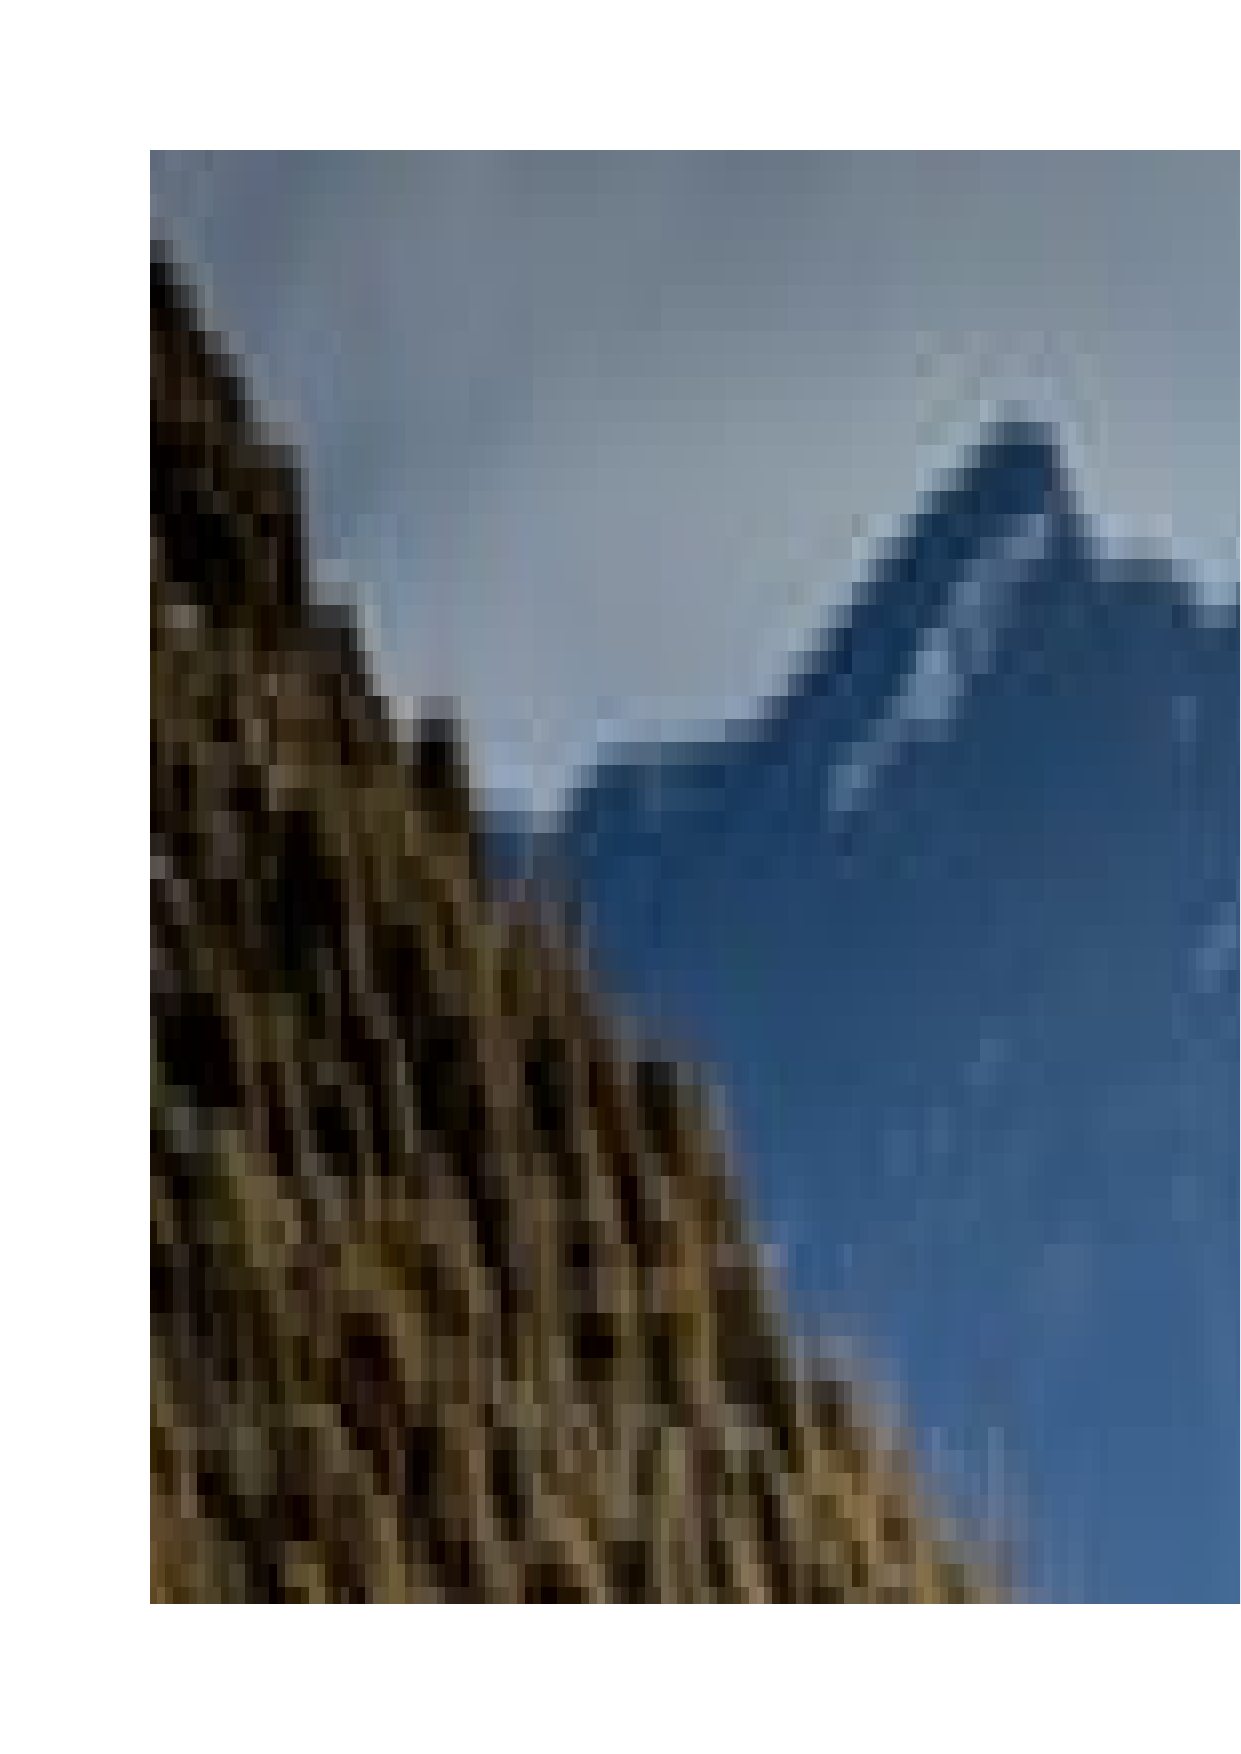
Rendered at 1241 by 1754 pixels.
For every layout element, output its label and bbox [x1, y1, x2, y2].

picture [150, 150, 1241, 1604]
